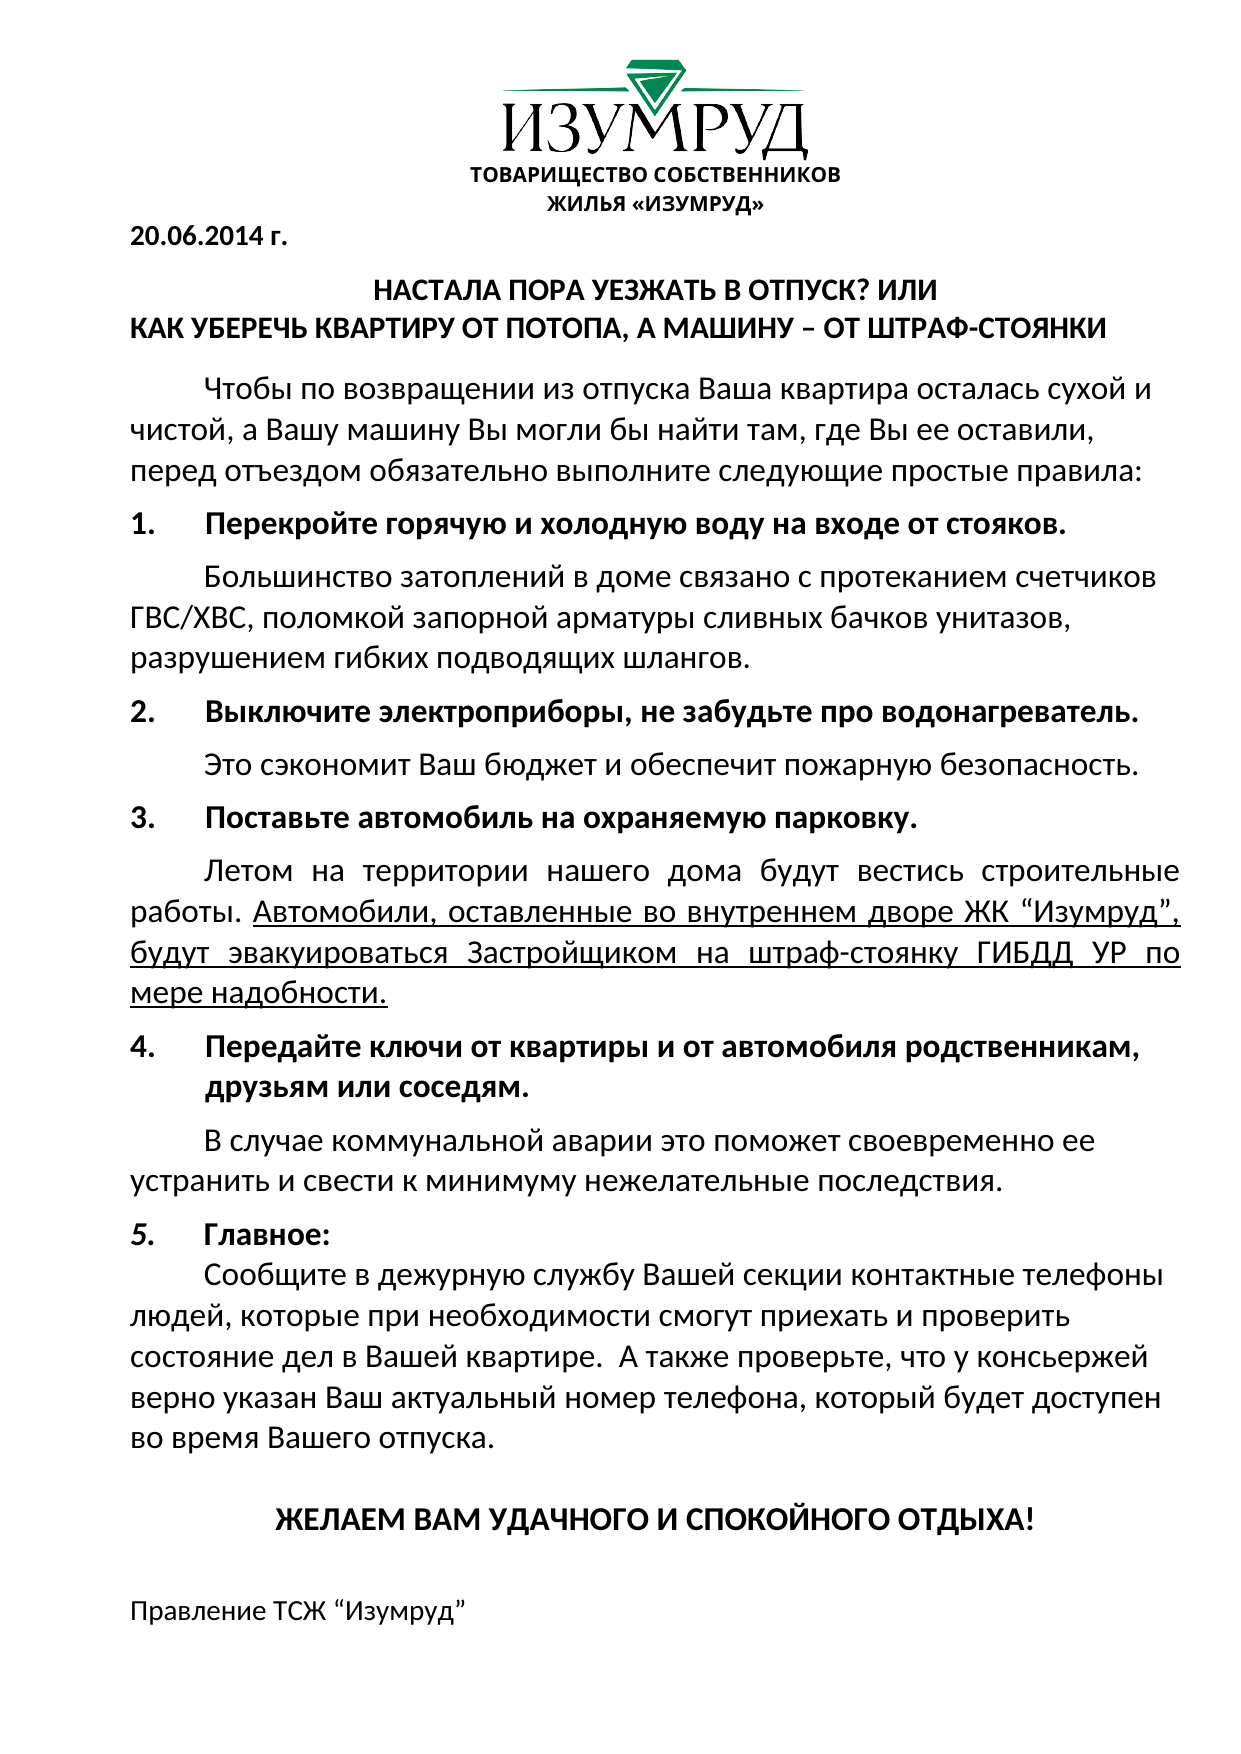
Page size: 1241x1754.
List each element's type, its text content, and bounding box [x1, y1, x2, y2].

list Поставьте автомобиль на охраняемую парковку. [130, 796, 1181, 837]
text Летом на территории нашего дома будут вестись строительные работы. Автомобили, оставленные во внутреннем дворе ЖК “Изумруд”, будут эвакуироваться Застройщиком на штраф-стоянку ГИБДД УР по мере надобности. [130, 849, 1181, 966]
list Выключите электроприборы, не забудьте про водонагреватель. [130, 690, 1181, 730]
text ТОВАРИЩЕСТВО СОБСТВЕННИКОВ [130, 160, 1181, 189]
text КАК УБЕРЕЧЬ КВАРТИРУ ОТ ПОТОПА, А МАШИНУ – ОТ ШТРАФ-СТОЯНКИ [130, 309, 1181, 347]
text ЖЕЛАЕМ ВАМ УДАЧНОГО И СПОКОЙНОГО ОТДЫХА! [130, 1498, 1181, 1538]
text Чтобы по возвращении из отпуска Ваша квартира осталась сухой и чистой, а Вашу машину Вы могли бы найти там, где Вы ее оставили, перед отъездом обязательно выполните следующие простые правила: [130, 367, 1181, 489]
text Это сэкономит Ваш бюджет и обеспечит пожарную безопасность. [130, 743, 1181, 784]
text НАСТАЛА ПОРА УЕЗЖАТЬ В ОТПУСК? ИЛИ [130, 271, 1181, 309]
text В случае коммунальной аварии это поможет своевременно ее устранить и свести к минимуму нежелательные последствия. [130, 1119, 1181, 1200]
text Большинство затоплений в доме связано с протеканием счетчиков ГВС/ХВС, поломкой запорной арматуры сливных бачков унитазов, разрушением гибких подводящих шлангов. [130, 555, 1181, 677]
text Летом на территории нашего дома будут вестись строительные работы. Автомобили, оставленные во внутреннем дворе ЖК “Изумруд”, будут эвакуироваться Застройщиком на штраф-стоянку ГИБДД УР по мере надобности. [130, 968, 1181, 1012]
list Главное: [130, 1213, 1181, 1253]
list Передайте ключи от квартиры и от автомобиля родственникам, друзьям или соседям. [130, 1025, 1181, 1106]
text ЖИЛЬЯ «ИЗУМРУД» [130, 189, 1181, 217]
list Сообщите в дежурную службу Вашей секции контактные телефоны людей, которые при необходимости смогут приехать и проверить состояние дел в Вашей квартире. А также проверьте, что у консьержей верно указан Ваш актуальный номер телефона, который будет доступен во время Вашего отпуска. [130, 1253, 1181, 1457]
text Правление ТСЖ “Изумруд” [130, 1592, 1181, 1627]
text 20.06.2014 г. [130, 217, 1181, 253]
list Перекройте горячую и холодную воду на входе от стояков. [130, 502, 1181, 542]
